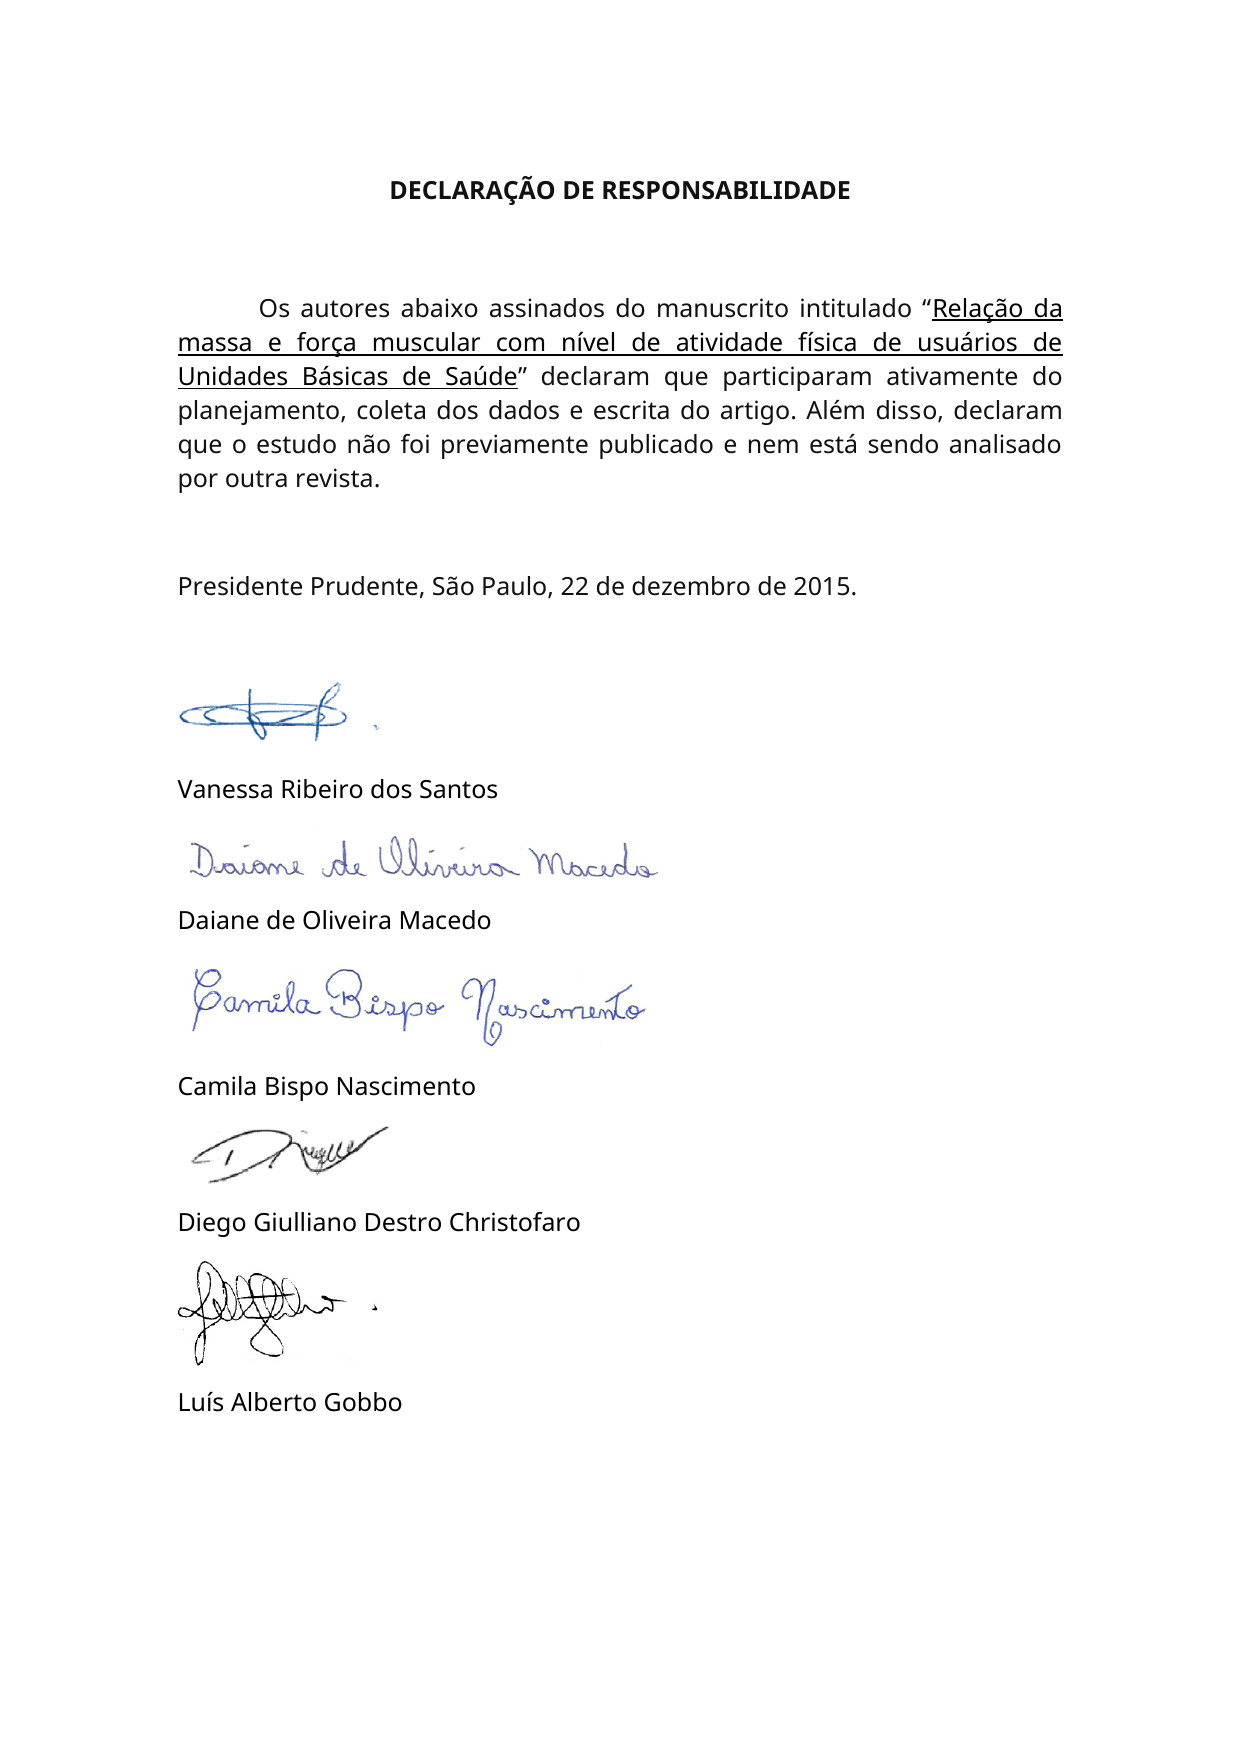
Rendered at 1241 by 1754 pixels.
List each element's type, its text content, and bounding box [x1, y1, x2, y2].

picture [177, 1122, 412, 1186]
text DECLARAÇÃO DE RESPONSABILIDADE [177, 173, 1063, 207]
text Camila Bispo Nascimento [177, 1069, 1063, 1103]
text Diego Giulliano Destro Christofaro [177, 1205, 1063, 1239]
picture [177, 825, 674, 885]
text Os autores abaixo assinados do manuscrito intitulado “Relação da massa e força muscular com nível de atividade física de usuários de Unidades Básicas de Saúde” declaram que participaram ativamente do planejamento, coleta dos dados e escrita do artigo. Além disso, declaram que o estudo não foi previamente publicado e nem está sendo analisado por outra revista. [177, 291, 1063, 354]
text Vanessa Ribeiro dos Santos [177, 771, 1063, 806]
picture [177, 681, 385, 753]
text Daiane de Oliveira Macedo [177, 903, 1063, 937]
text Presidente Prudente, São Paulo, 22 de dezembro de 2015. [177, 568, 1063, 603]
picture [177, 1258, 398, 1366]
picture [177, 956, 657, 1051]
text Os autores abaixo assinados do manuscrito intitulado “Relação da massa e força muscular com nível de atividade física de usuários de Unidades Básicas de Saúde” declaram que participaram ativamente do planejamento, coleta dos dados e escrita do artigo. Além disso, declaram que o estudo não foi previamente publicado e nem está sendo analisado por outra revista. [177, 355, 1063, 495]
text Luís Alberto Gobbo [177, 1385, 1063, 1419]
